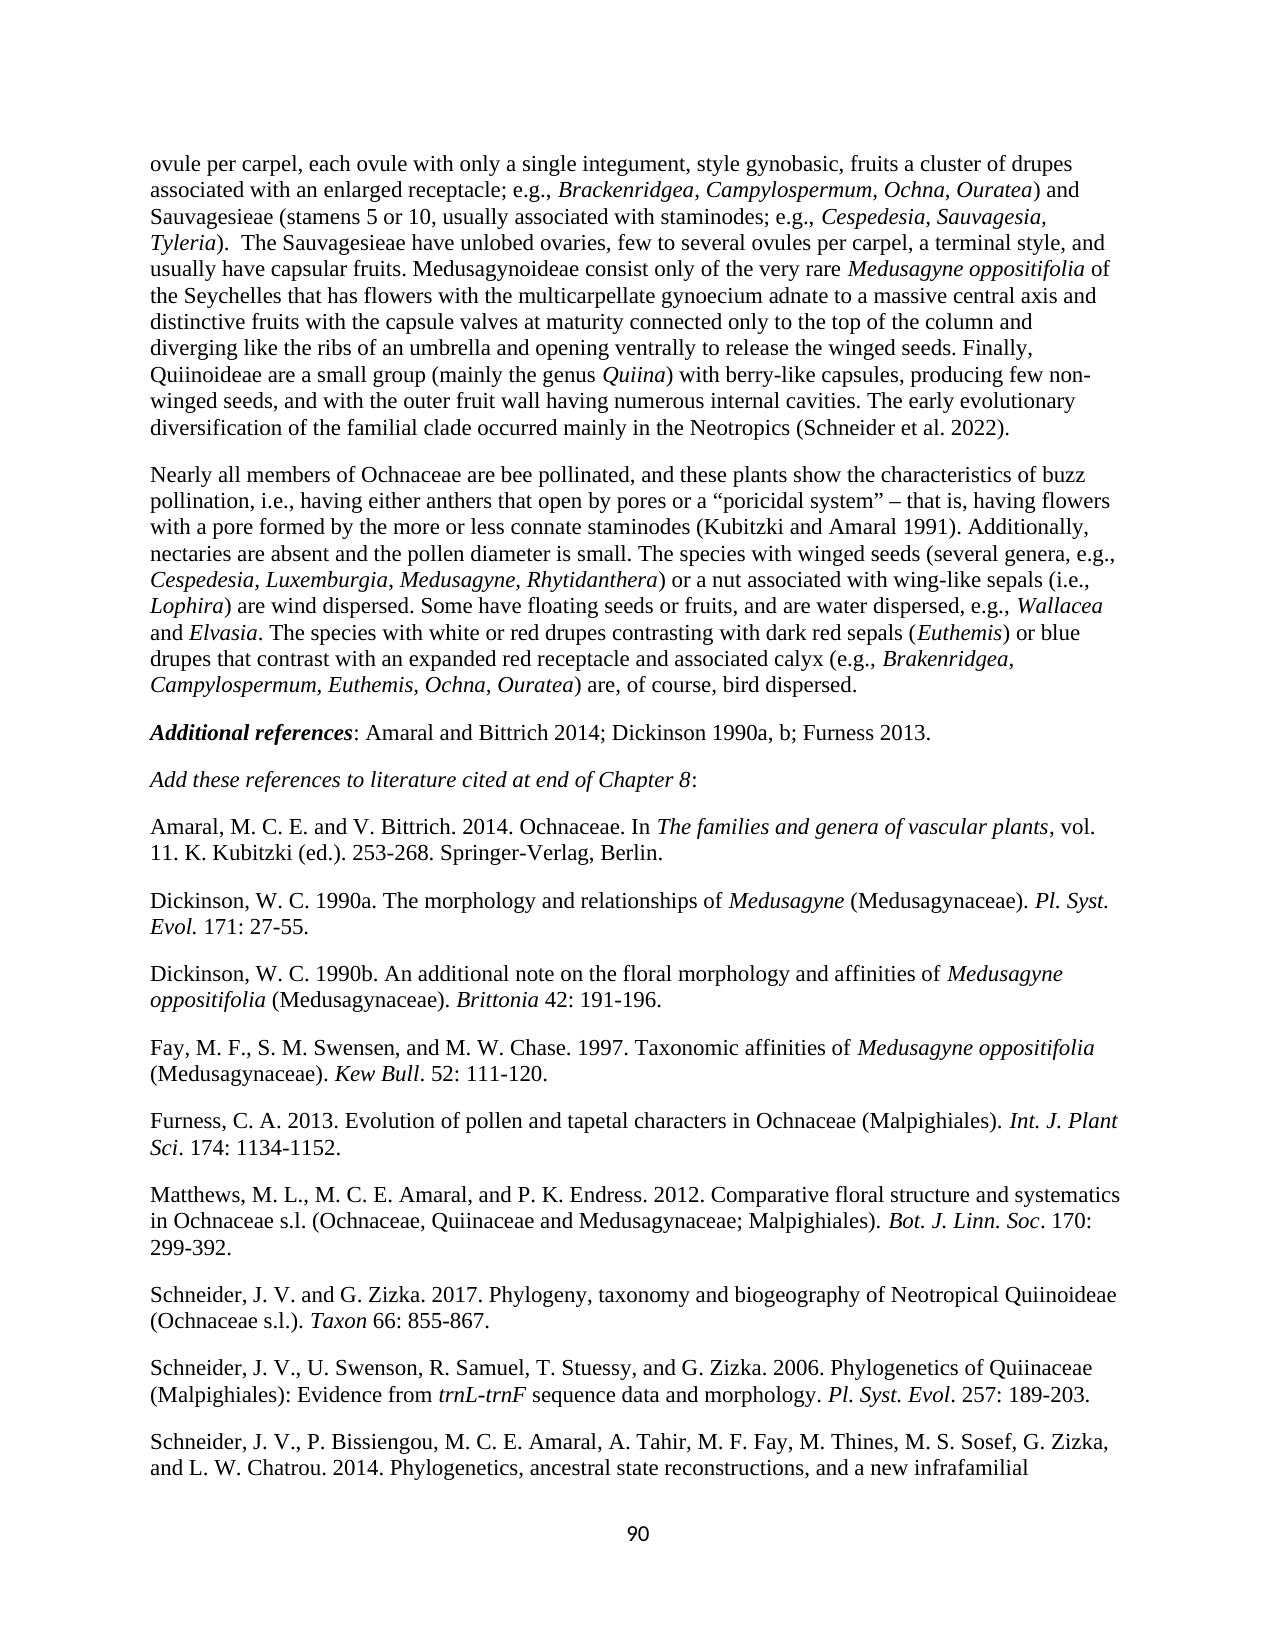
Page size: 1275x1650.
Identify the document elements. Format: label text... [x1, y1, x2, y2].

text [150, 1428, 1125, 1481]
text Fay, M. F., S. M. Swensen, and M. W. Chase. 1997. Taxonomic affinities of Medusagyne oppositifolia (Medusagynaceae). Kew Bull. 52: 111-120. [150, 1034, 1125, 1086]
text Nearly all members of Ochnaceae are bee pollinated, and these plants show the characteristics of buzz pollination, i.e., having either anthers that open by pores or a “poricidal system” – that is, having flowers with a pore formed by the more or less connate staminodes (Kubitzki and Amaral 1991). Additionally, nectaries are absent and the pollen diameter is small. The species with winged seeds (several genera, e.g., Cespedesia, Luxemburgia, Medusagyne, Rhytidanthera) or a nut associated with wing-like sepals (i.e., Lophira) are wind dispersed. Some have floating seeds or fruits, and are water dispersed, e.g., Wallacea and Elvasia. The species with white or red drupes contrasting with dark red sepals (Euthemis) or blue drupes that contrast with an expanded red receptacle and associated calyx (e.g., Brakenridgea, Campylospermum, Euthemis, Ochna, Ouratea) are, of course, bird dispersed. [150, 461, 1125, 698]
text Dickinson, W. C. 1990b. An additional note on the floral morphology and affinities of Medusagyne oppositifolia (Medusagynaceae). Brittonia 42: 191-196. [150, 960, 1125, 1013]
text Amaral, M. C. E. and V. Bittrich. 2014. Ochnaceae. In The families and genera of vascular plants, vol. 11. K. Kubitzki (ed.). 253-268. Springer-Verlag, Berlin. [150, 813, 1125, 866]
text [150, 150, 1125, 440]
text Schneider, J. V. and G. Zizka. 2017. Phylogeny, taxonomy and biogeography of Neotropical Quiinoideae (Ochnaceae s.l.). Taxon 66: 855-867. [150, 1281, 1125, 1333]
text Matthews, M. L., M. C. E. Amaral, and P. K. Endress. 2012. Comparative floral structure and systematics in Ochnaceae s.l. (Ochnaceae, Quiinaceae and Medusagynaceae; Malpighiales). Bot. J. Linn. Soc. 170: 299-392. [150, 1181, 1125, 1260]
text Additional references: Amaral and Bittrich 2014; Dickinson 1990a, b; Furness 2013. [150, 719, 1125, 745]
text Add these references to literature cited at end of Chapter 8: [150, 766, 1125, 792]
text Dickinson, W. C. 1990a. The morphology and relationships of Medusagyne (Medusagynaceae). Pl. Syst. Evol. 171: 27-55. [150, 887, 1125, 939]
text Schneider, J. V., U. Swenson, R. Samuel, T. Stuessy, and G. Zizka. 2006. Phylogenetics of Quiinaceae (Malpighiales): Evidence from trnL-trnF sequence data and morphology. Pl. Syst. Evol. 257: 189-203. [150, 1354, 1125, 1407]
text Furness, C. A. 2013. Evolution of pollen and tapetal characters in Ochnaceae (Malpighiales). Int. J. Plant Sci. 174: 1134-1152. [150, 1107, 1125, 1160]
